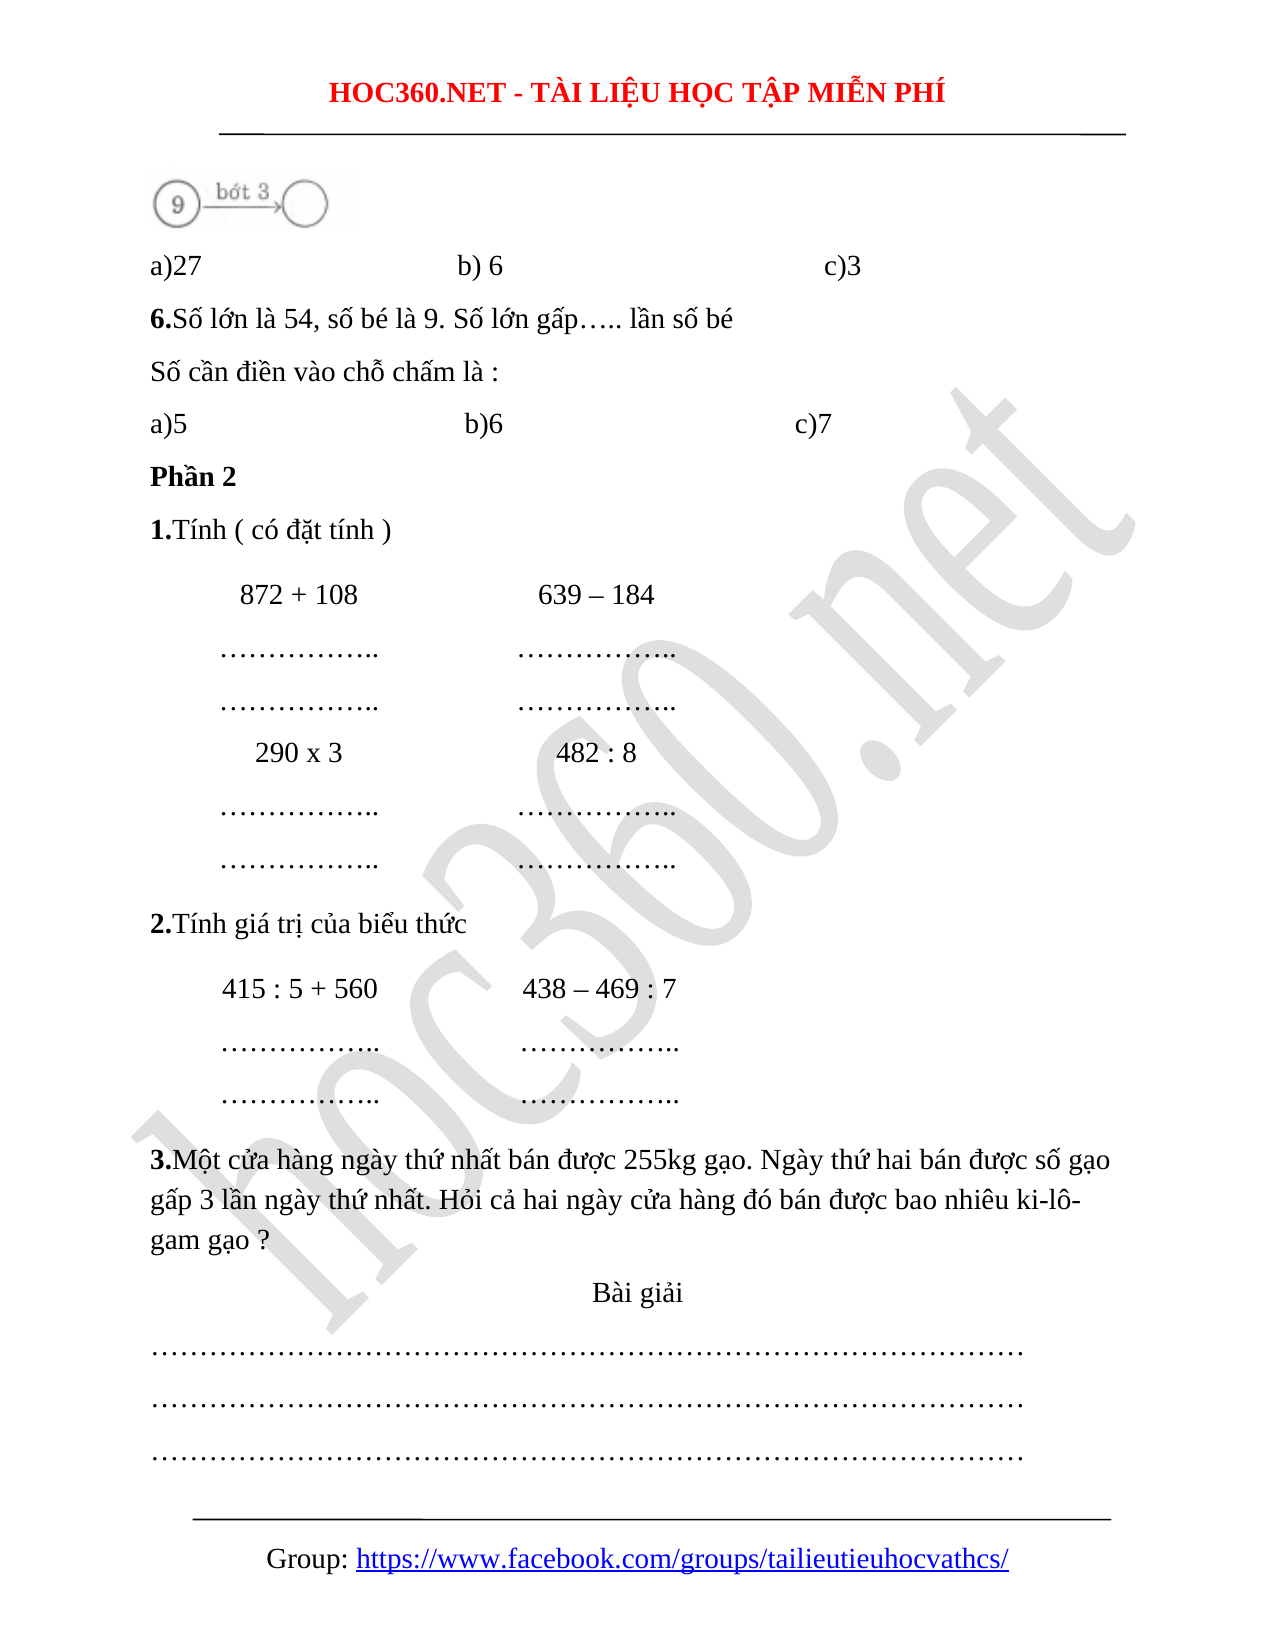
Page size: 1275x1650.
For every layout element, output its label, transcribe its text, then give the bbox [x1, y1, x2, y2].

text 3.Một cửa hàng ngày thứ nhất bán được 255kg gạo. Ngày thứ hai bán được số gạo gấp 3 lần ngày thứ nhất. Hỏi cả hai ngày cửa hàng đó bán được bao nhiêu ki-lô-gam gạo ? [150, 1142, 1125, 1256]
text 2.Tính giá trị của biểu thức [150, 906, 1125, 939]
text 1.Tính ( có đặt tính ) [150, 512, 1125, 546]
table_header 438 – 469 : 7 …………….. …………….. [450, 959, 749, 1129]
text ……………………………………………………………………………… [150, 1328, 1125, 1361]
text a)5 b)6 c)7 [150, 407, 1125, 440]
table_header 639 – 184 …………….. …………….. 482 : 8 …………….. …………….. [448, 565, 745, 893]
table_header 415 : 5 + 560 …………….. …………….. [150, 959, 449, 1129]
text Bài giải [150, 1275, 1125, 1308]
picture [150, 167, 359, 230]
text Phần 2 [150, 459, 1125, 493]
table_header 872 + 108 …………….. …………….. 290 x 3 …………….. …………….. [150, 565, 447, 893]
text ……………………………………………………………………………… [150, 1433, 1125, 1467]
text Số cần điền vào chỗ chấm là : [150, 354, 1125, 387]
text a)27 b) 6 c)3 [150, 248, 1125, 282]
text 6.Số lớn là 54, số bé là 9. Số lớn gấp….. lần số bé [150, 301, 1125, 335]
text ……………………………………………………………………………… [150, 1380, 1125, 1414]
